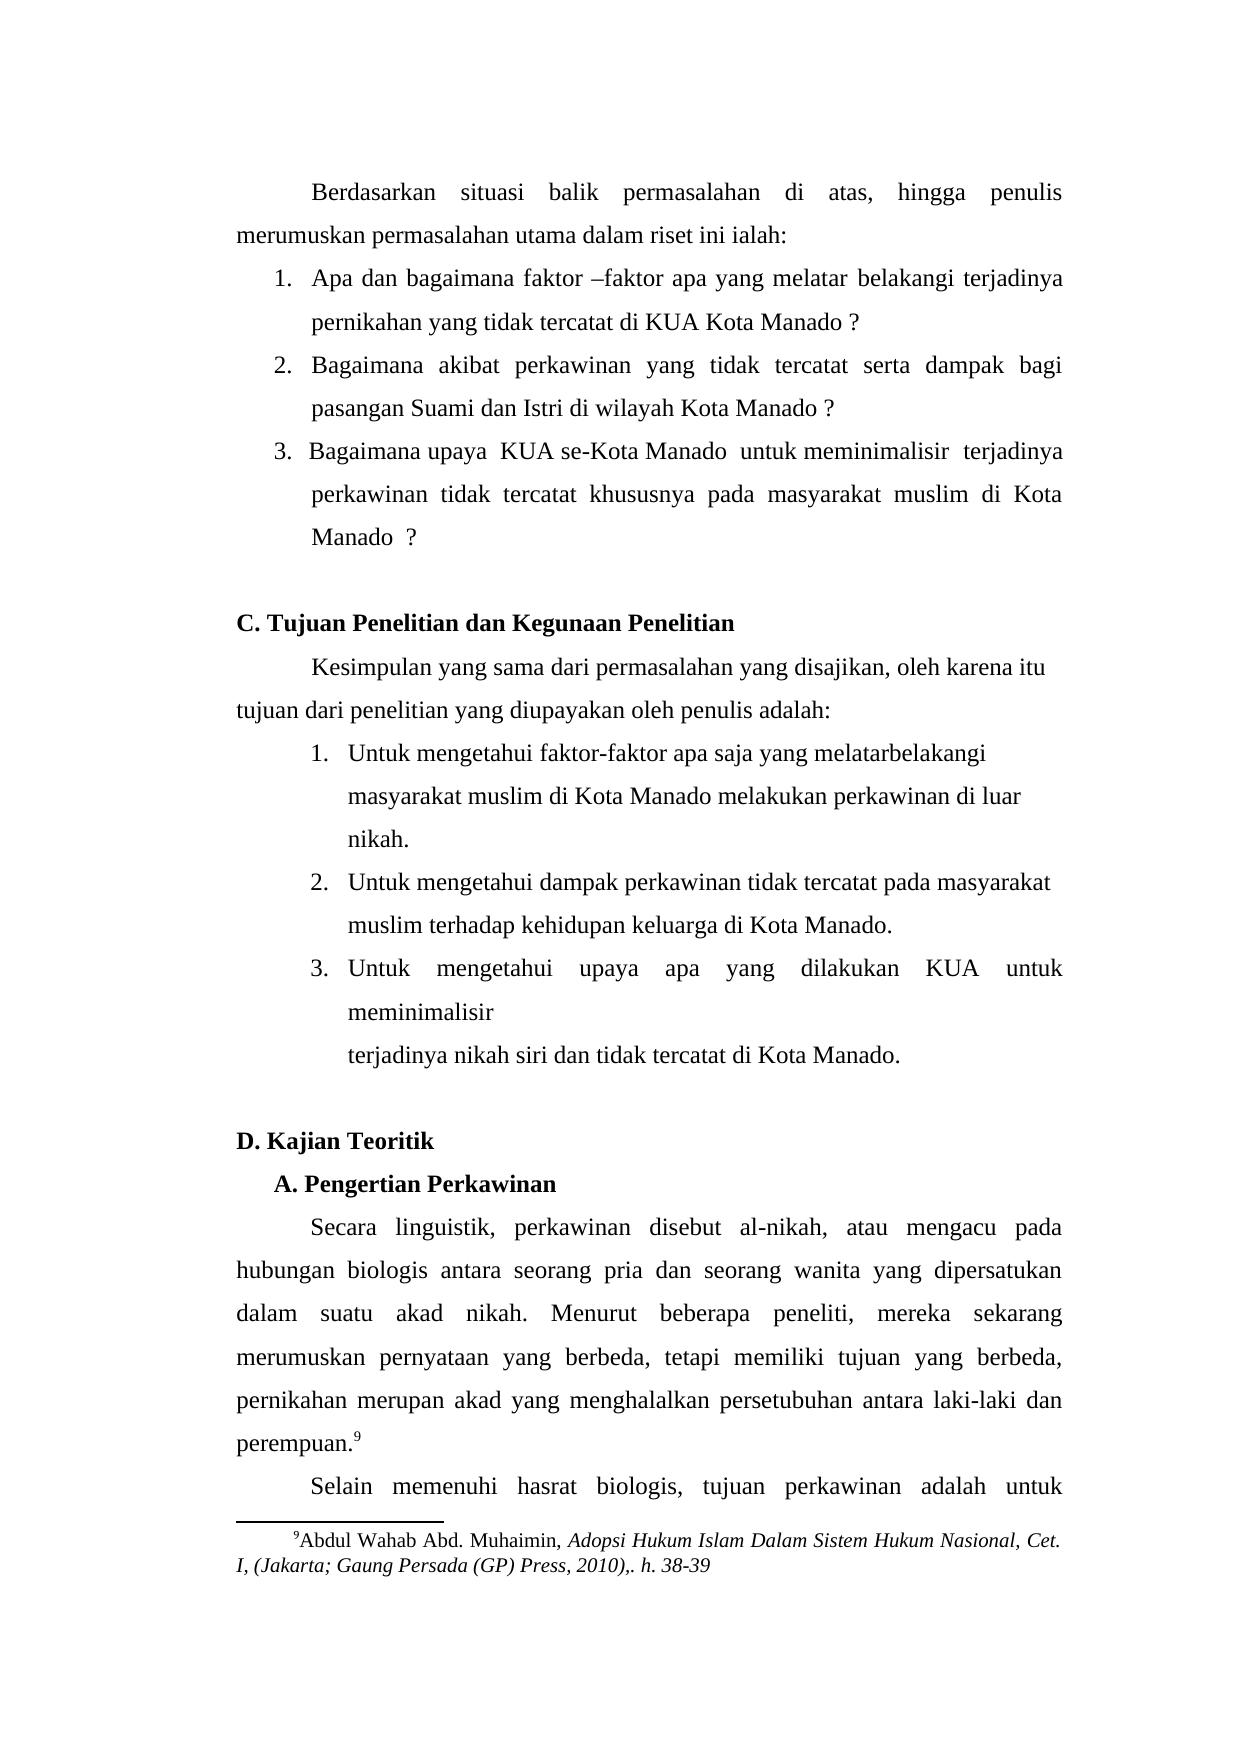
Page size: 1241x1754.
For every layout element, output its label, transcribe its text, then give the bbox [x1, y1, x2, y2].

list Untuk mengetahui upaya apa yang dilakukan KUA untuk meminimalisir [310, 953, 1063, 1025]
text Berdasarkan situasi balik permasalahan di atas, hingga penulis merumuskan permasalahan utama dalam riset ini ialah: [236, 177, 1063, 249]
text muslim terhadap kehidupan keluarga di Kota Manado. [348, 910, 1063, 939]
text C. Tujuan Penelitian dan Kegunaan Penelitian [236, 608, 1063, 637]
text D. Kajian Teoritik [236, 1126, 1063, 1155]
list Untuk mengetahui faktor-faktor apa saja yang melatarbelakangi [310, 738, 1063, 767]
text Kesimpulan yang sama dari permasalahan yang disajikan, oleh karena itu tujuan dari penelitian yang diupayakan oleh penulis adalah: [236, 652, 1063, 723]
text A. Pengertian Perkawinan [274, 1169, 1063, 1198]
list Bagaimana upaya KUA se-Kota Manado untuk meminimalisir terjadinya perkawinan tidak tercatat khususnya pada masyarakat muslim di Kota Manado ? [274, 436, 1063, 551]
text Secara linguistik, perkawinan disebut al-nikah, atau mengacu pada hubungan biologis antara seorang pria dan seorang wanita yang dipersatukan dalam suatu akad nikah. Menurut beberapa peneliti, mereka sekarang merumuskan pernyataan yang berbeda, tetapi memiliki tujuan yang berbeda, pernikahan merupan akad yang menghalalkan persetubuhan antara laki-laki dan perempuan. [236, 1212, 1063, 1457]
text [236, 1471, 1063, 1500]
list Bagaimana akibat perkawinan yang tidak tercatat serta dampak bagi pasangan Suami dan Istri di wilayah Kota Manado ? [274, 350, 1063, 422]
list Untuk mengetahui dampak perkawinan tidak tercatat pada masyarakat [310, 867, 1063, 896]
list Apa dan bagaimana faktor –faktor apa yang melatar belakangi terjadinya pernikahan yang tidak tercatat di KUA Kota Manado ? [274, 263, 1063, 335]
text terjadinya nikah siri dan tidak tercatat di Kota Manado. [348, 1040, 1063, 1068]
text masyarakat muslim di Kota Manado melakukan perkawinan di luar nikah. [348, 781, 1063, 853]
